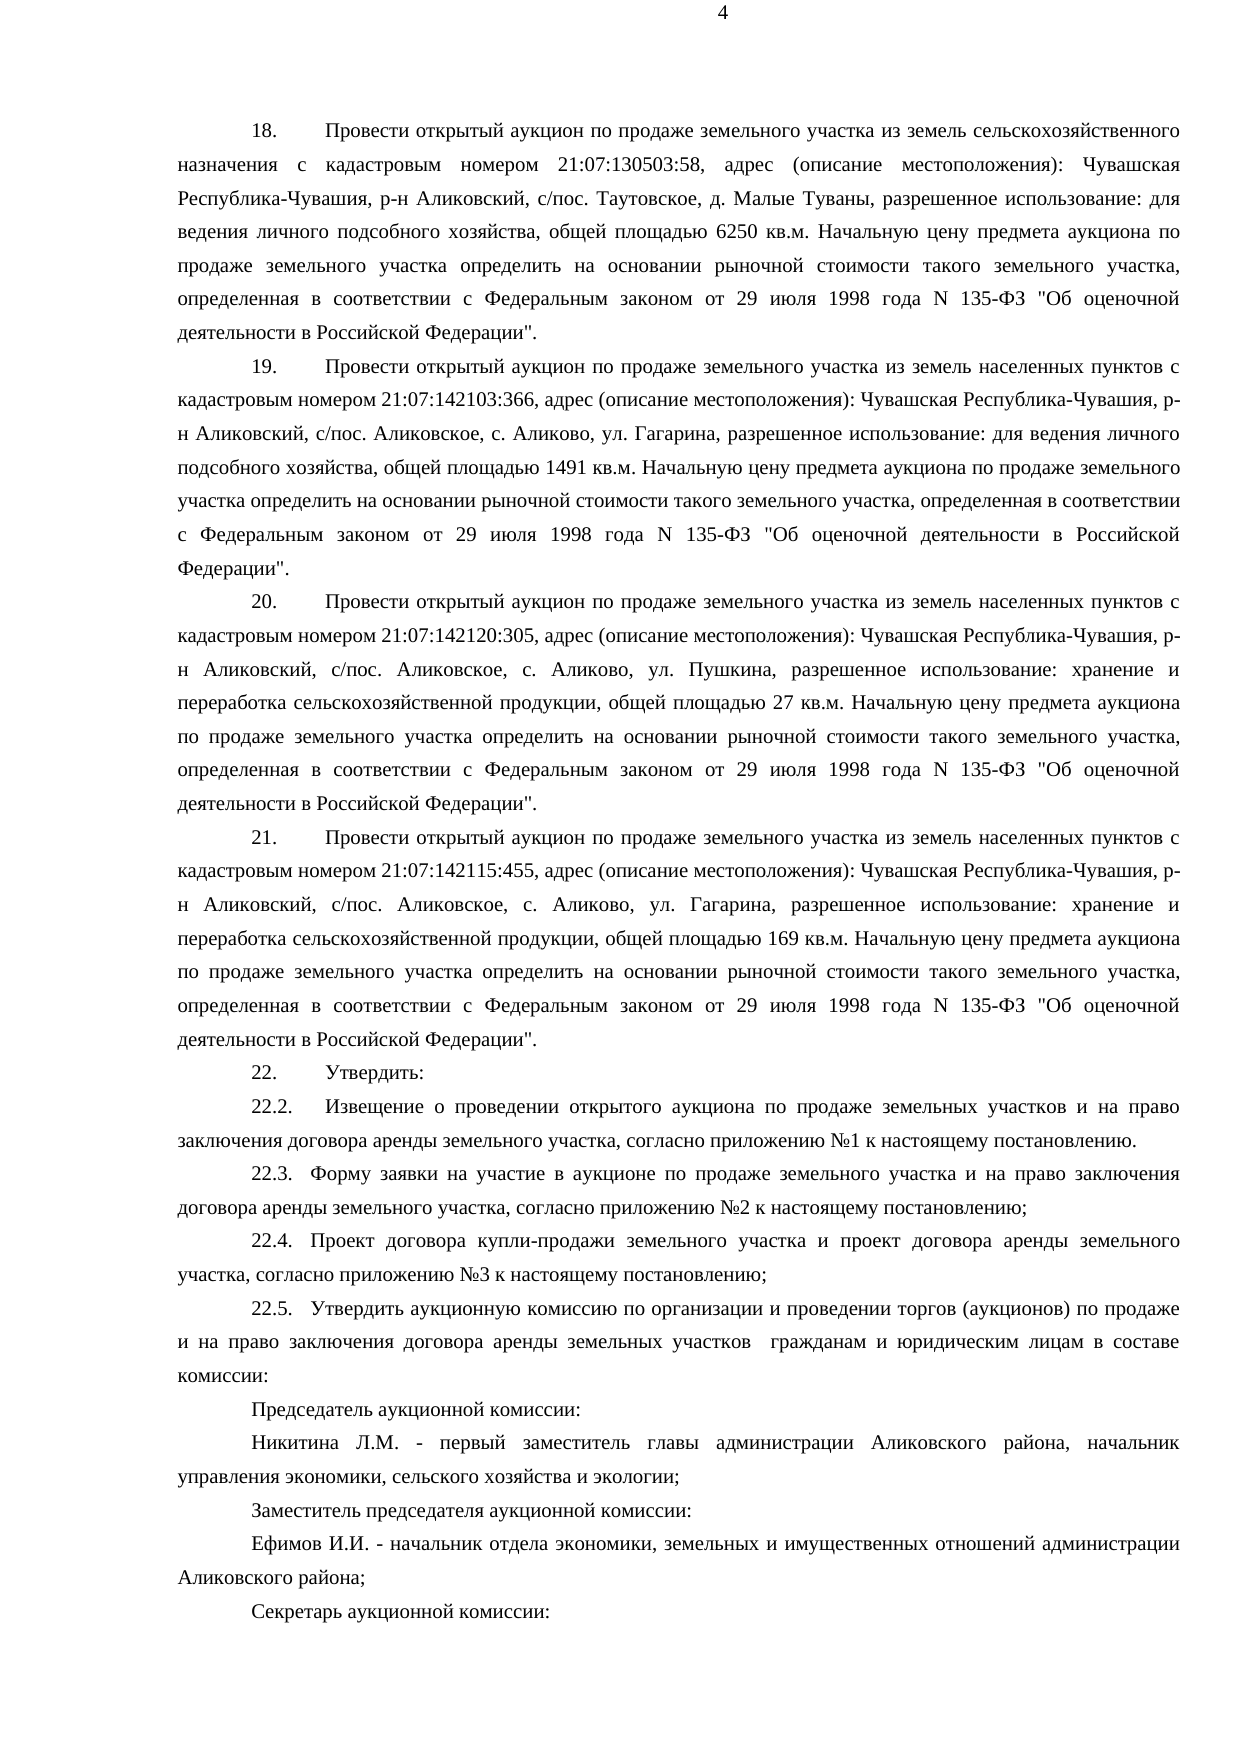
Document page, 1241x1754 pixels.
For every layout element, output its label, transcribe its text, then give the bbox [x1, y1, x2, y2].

text Заместитель председателя аукционной комиссии: [177, 1498, 1181, 1522]
list Извещение о проведении открытого аукциона по продаже земельных участков и на право заключения договора аренды земельного участка, согласно приложению №1 к настоящему постановлению. [177, 1094, 1181, 1152]
list Провести открытый аукцион по продаже земельного участка из земель населенных пунктов с кадастровым номером 21:07:142103:366, адрес (описание местоположения): Чувашская Республика-Чувашия, р-н Аликовский, с/пос. Аликовское, с. Аликово, ул. Гагарина, разрешенное использование: для ведения личного подсобного хозяйства, общей площадью 1491 кв.м. Начальную цену предмета аукциона по продаже земельного участка определить на основании рыночной стоимости такого земельного участка, определенная в соответствии с Федеральным законом от 29 июля 1998 года N 135-ФЗ "Об оценочной деятельности в Российской Федерации". [177, 354, 1181, 579]
text Ефимов И.И. - начальник отдела экономики, земельных и имущественных отношений администрации Аликовского района; [177, 1531, 1181, 1589]
text Секретарь аукционной комиссии: [177, 1598, 1181, 1623]
text Никитина Л.М. - первый заместитель главы администрации Аликовского района, начальник управления экономики, сельского хозяйства и экологии; [177, 1430, 1181, 1488]
list Провести открытый аукцион по продаже земельного участка из земель сельскохозяйственного назначения с кадастровым номером 21:07:130503:58, адрес (описание местоположения): Чувашская Республика-Чувашия, р-н Аликовский, с/пос. Таутовское, д. Малые Туваны, разрешенное использование: для ведения личного подсобного хозяйства, общей площадью 6250 кв.м. Начальную цену предмета аукциона по продаже земельного участка определить на основании рыночной стоимости такого земельного участка, определенная в соответствии с Федеральным законом от 29 июля 1998 года N 135-ФЗ "Об оценочной деятельности в Российской Федерации". [177, 118, 1181, 344]
list Провести открытый аукцион по продаже земельного участка из земель населенных пунктов с кадастровым номером 21:07:142115:455, адрес (описание местоположения): Чувашская Республика-Чувашия, р-н Аликовский, с/пос. Аликовское, с. Аликово, ул. Гагарина, разрешенное использование: хранение и переработка сельскохозяйственной продукции, общей площадью 169 кв.м. Начальную цену предмета аукциона по продаже земельного участка определить на основании рыночной стоимости такого земельного участка, определенная в соответствии с Федеральным законом от 29 июля 1998 года N 135-ФЗ "Об оценочной деятельности в Российской Федерации". [177, 825, 1181, 1051]
list Проект договора купли-продажи земельного участка и проект договора аренды земельного участка, согласно приложению №3 к настоящему постановлению; [177, 1228, 1181, 1286]
list Провести открытый аукцион по продаже земельного участка из земель населенных пунктов с кадастровым номером 21:07:142120:305, адрес (описание местоположения): Чувашская Республика-Чувашия, р-н Аликовский, с/пос. Аликовское, с. Аликово, ул. Пушкина, разрешенное использование: хранение и переработка сельскохозяйственной продукции, общей площадью 27 кв.м. Начальную цену предмета аукциона по продаже земельного участка определить на основании рыночной стоимости такого земельного участка, определенная в соответствии с Федеральным законом от 29 июля 1998 года N 135-ФЗ "Об оценочной деятельности в Российской Федерации". [177, 589, 1181, 815]
list Утвердить аукционную комиссию по организации и проведении торгов (аукционов) по продаже и на право заключения договора аренды земельных участков гражданам и юридическим лицам в составе комиссии: [177, 1296, 1181, 1387]
list Утвердить: [177, 1060, 1181, 1084]
text Председатель аукционной комиссии: [177, 1397, 1181, 1421]
list Форму заявки на участие в аукционе по продаже земельного участка и на право заключения договора аренды земельного участка, согласно приложению №2 к настоящему постановлению; [177, 1161, 1181, 1219]
